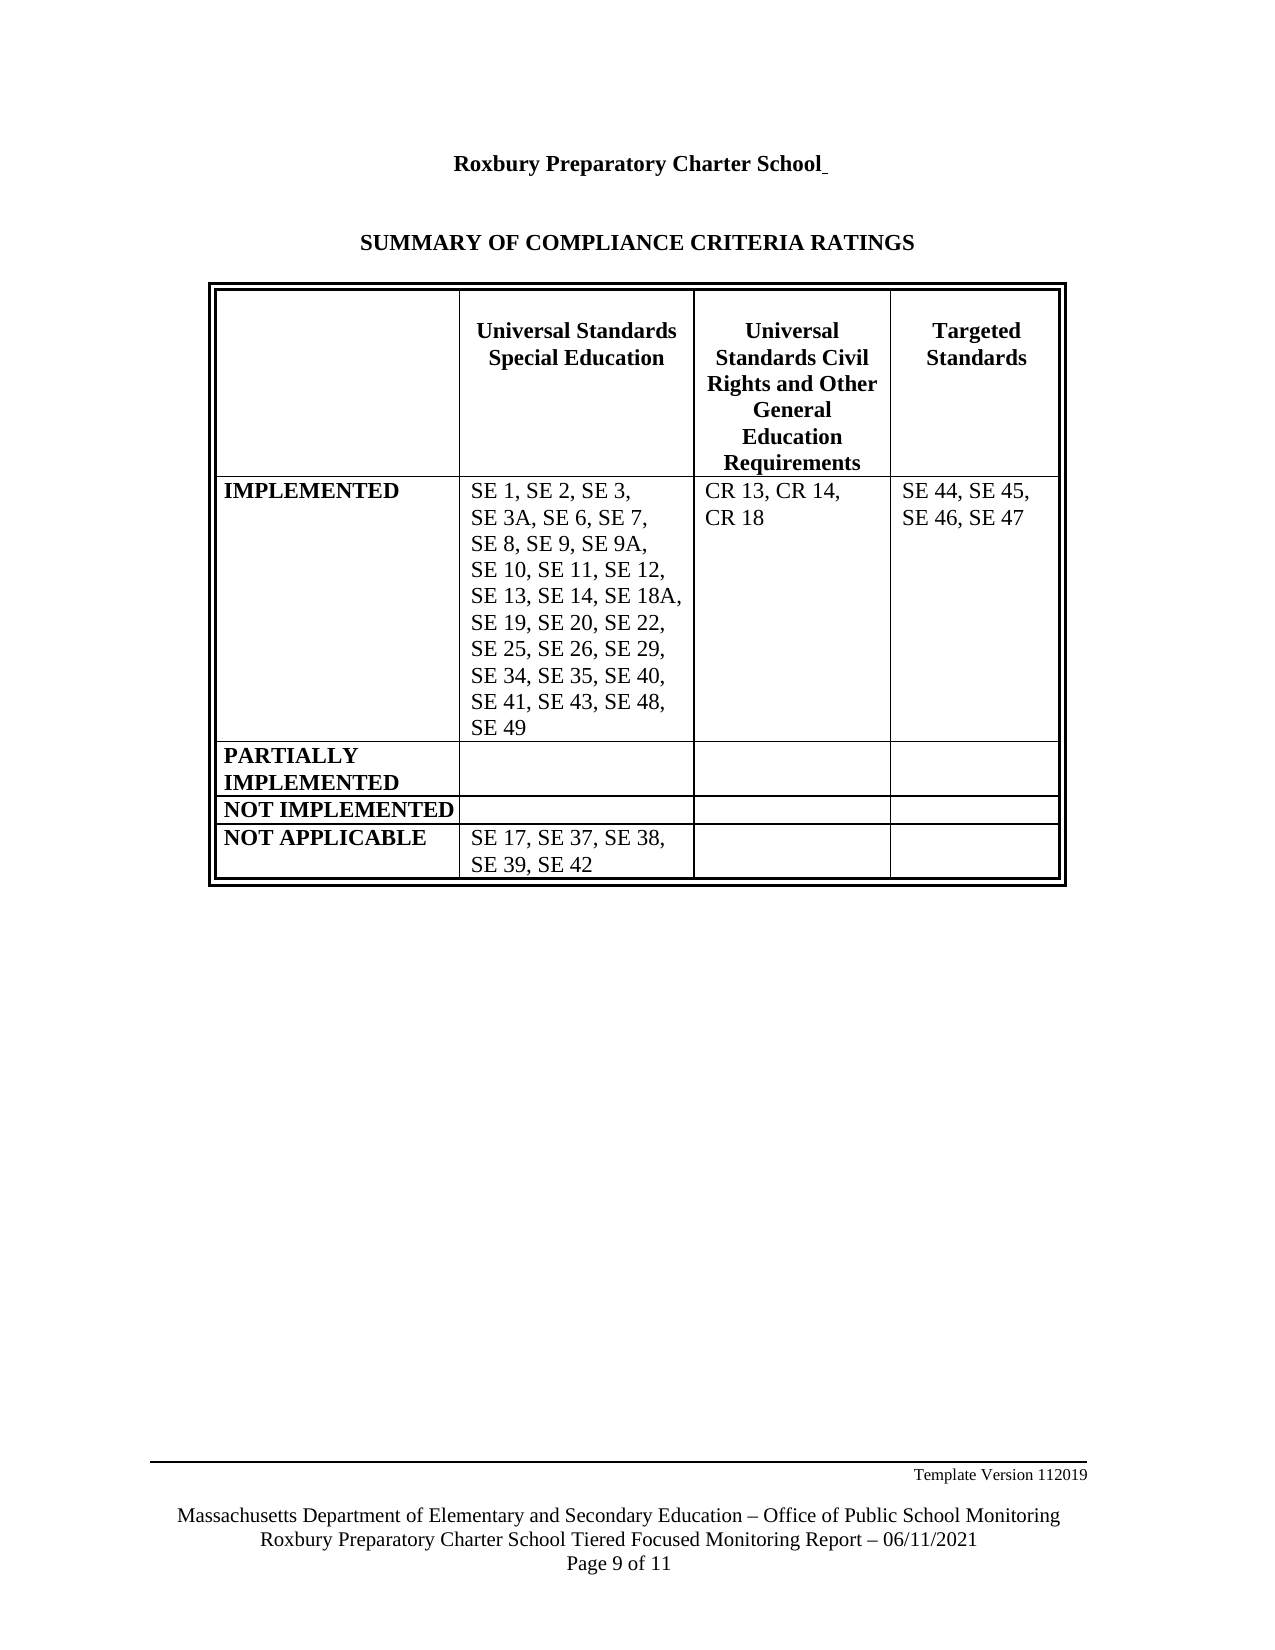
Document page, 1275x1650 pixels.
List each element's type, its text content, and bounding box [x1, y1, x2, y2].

table_cell [695, 797, 890, 823]
table_cell [891, 825, 1058, 877]
table_header [213, 285, 459, 476]
table_cell CR 13, CR 14, CR 18 [695, 477, 890, 741]
table_cell [460, 797, 693, 823]
table_header Universal Standards Civil Rights and Other General Education Requirements [695, 291, 890, 476]
table_cell [891, 742, 1058, 795]
table_cell NOT IMPLEMENTED [217, 797, 459, 823]
table_cell NOT APPLICABLE [217, 825, 459, 877]
table_cell PARTIALLY IMPLEMENTED [217, 742, 459, 795]
table_cell [695, 742, 890, 795]
table_header Targeted Standards [891, 285, 1063, 476]
table_cell [891, 797, 1058, 823]
table_cell SE 44, SE 45, SE 46, SE 47 [891, 477, 1058, 741]
table_cell IMPLEMENTED [217, 477, 459, 741]
table_cell [460, 742, 693, 795]
table_cell SE 1, SE 2, SE 3, SE 3A, SE 6, SE 7, SE 8, SE 9, SE 9A, SE 10, SE 11, SE 12, SE 13, SE 14, SE 18A, SE 19, SE 20, SE 22, SE 25, SE 26, SE 29, SE 34, SE 35, SE 40, SE 41, SE 43, SE 48, SE 49 [460, 477, 693, 741]
table_cell SE 17, SE 37, SE 38, SE 39, SE 42 [460, 825, 693, 877]
text SUMMARY OF COMPLIANCE CRITERIA RATINGS [75, 229, 1200, 255]
table_cell [695, 825, 890, 877]
text Roxbury Preparatory Charter School [150, 150, 1125, 176]
table_header Universal Standards Special Education [460, 291, 693, 476]
